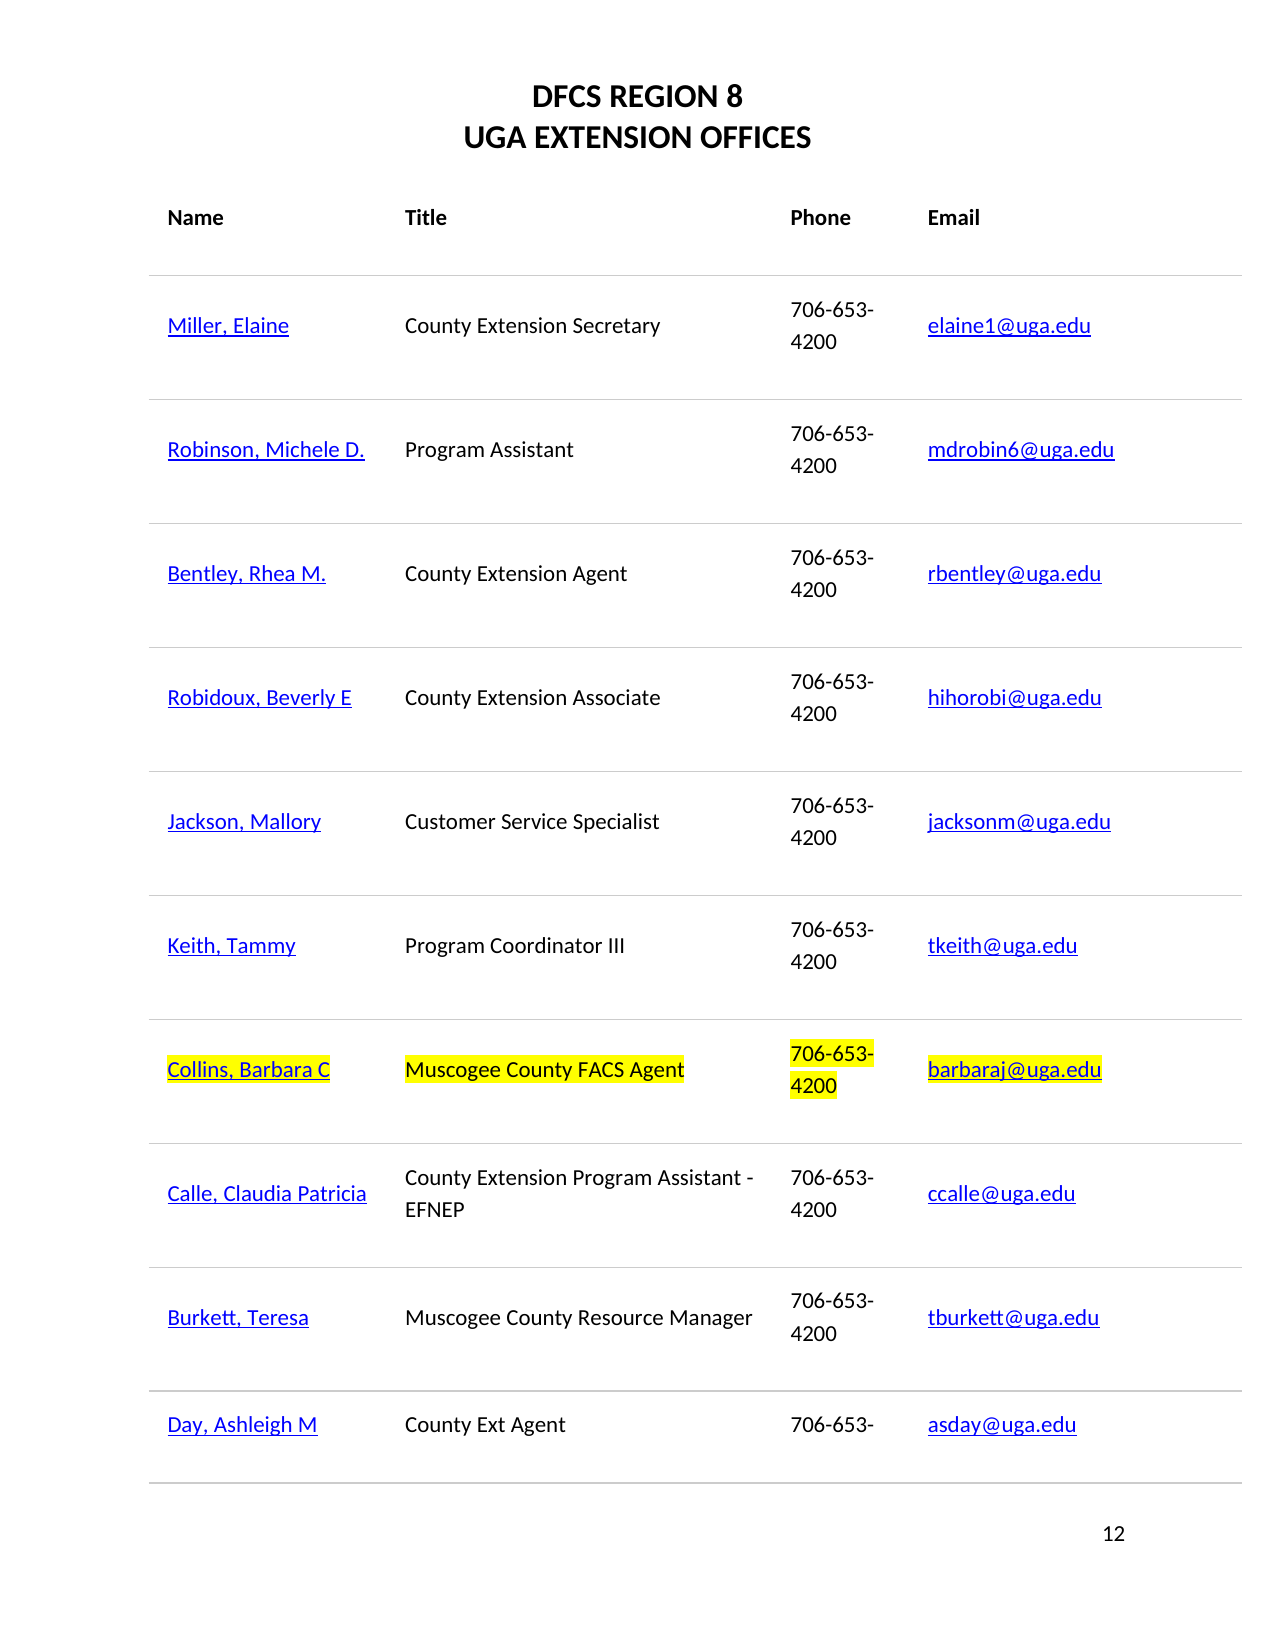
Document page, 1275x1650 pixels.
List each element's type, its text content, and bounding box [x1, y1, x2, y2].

table_header Name [149, 185, 405, 275]
table_cell 706-653-4200 [790, 1392, 928, 1482]
table_cell 706-653-4200 [790, 276, 928, 399]
table_cell 706-653-4200 [790, 1020, 928, 1142]
table_cell Miller, Elaine [149, 276, 405, 399]
table_cell asday@uga.edu [928, 1392, 1242, 1482]
table_cell Calle, Claudia Patricia [149, 1144, 405, 1266]
table_cell 706-653-4200 [790, 772, 928, 894]
table_cell Muscogee County FACS Agent [405, 1020, 790, 1142]
table_cell jacksonm@uga.edu [928, 772, 1242, 894]
table_header Phone [790, 185, 928, 275]
table_cell 706-653-4200 [790, 1268, 928, 1390]
table_cell 706-653-4200 [790, 400, 928, 523]
table_cell Muscogee County Resource Manager [405, 1268, 790, 1390]
table_cell elaine1@uga.edu [928, 276, 1242, 399]
table_cell rbentley@uga.edu [928, 524, 1242, 647]
table_cell Program Assistant [405, 400, 790, 523]
table_cell Keith, Tammy [149, 896, 405, 1018]
table_cell hihorobi@uga.edu [928, 648, 1242, 771]
table_cell Robidoux, Beverly E [149, 648, 405, 771]
table_cell County Extension Secretary [405, 276, 790, 399]
table_cell Jackson, Mallory [149, 772, 405, 894]
table_cell County Extension Agent [405, 524, 790, 647]
table_header Title [405, 185, 790, 275]
table_cell ccalle@uga.edu [928, 1144, 1242, 1266]
table_cell Bentley, Rhea M. [149, 524, 405, 647]
table_cell 706-653-4200 [790, 896, 928, 1018]
table_header Email [928, 185, 1242, 275]
table_cell Burkett, Teresa [149, 1268, 405, 1390]
table_cell Robinson, Michele D. [149, 400, 405, 523]
table_cell County Extension Associate [405, 648, 790, 771]
table_cell barbaraj@uga.edu [928, 1020, 1242, 1142]
table_cell County Ext Agent [405, 1392, 790, 1482]
table_cell 706-653-4200 [790, 1144, 928, 1266]
table_cell 706-653-4200 [790, 524, 928, 647]
table_cell Collins, Barbara C [149, 1020, 405, 1142]
table_cell Customer Service Specialist [405, 772, 790, 894]
table_cell mdrobin6@uga.edu [928, 400, 1242, 523]
table_cell Day, Ashleigh M [149, 1392, 405, 1482]
table_cell 706-653-4200 [790, 648, 928, 771]
table_cell tburkett@uga.edu [928, 1268, 1242, 1390]
table_cell tkeith@uga.edu [928, 896, 1242, 1018]
table_cell Program Coordinator III [405, 896, 790, 1018]
table_cell County Extension Program Assistant - EFNEP [405, 1144, 790, 1266]
